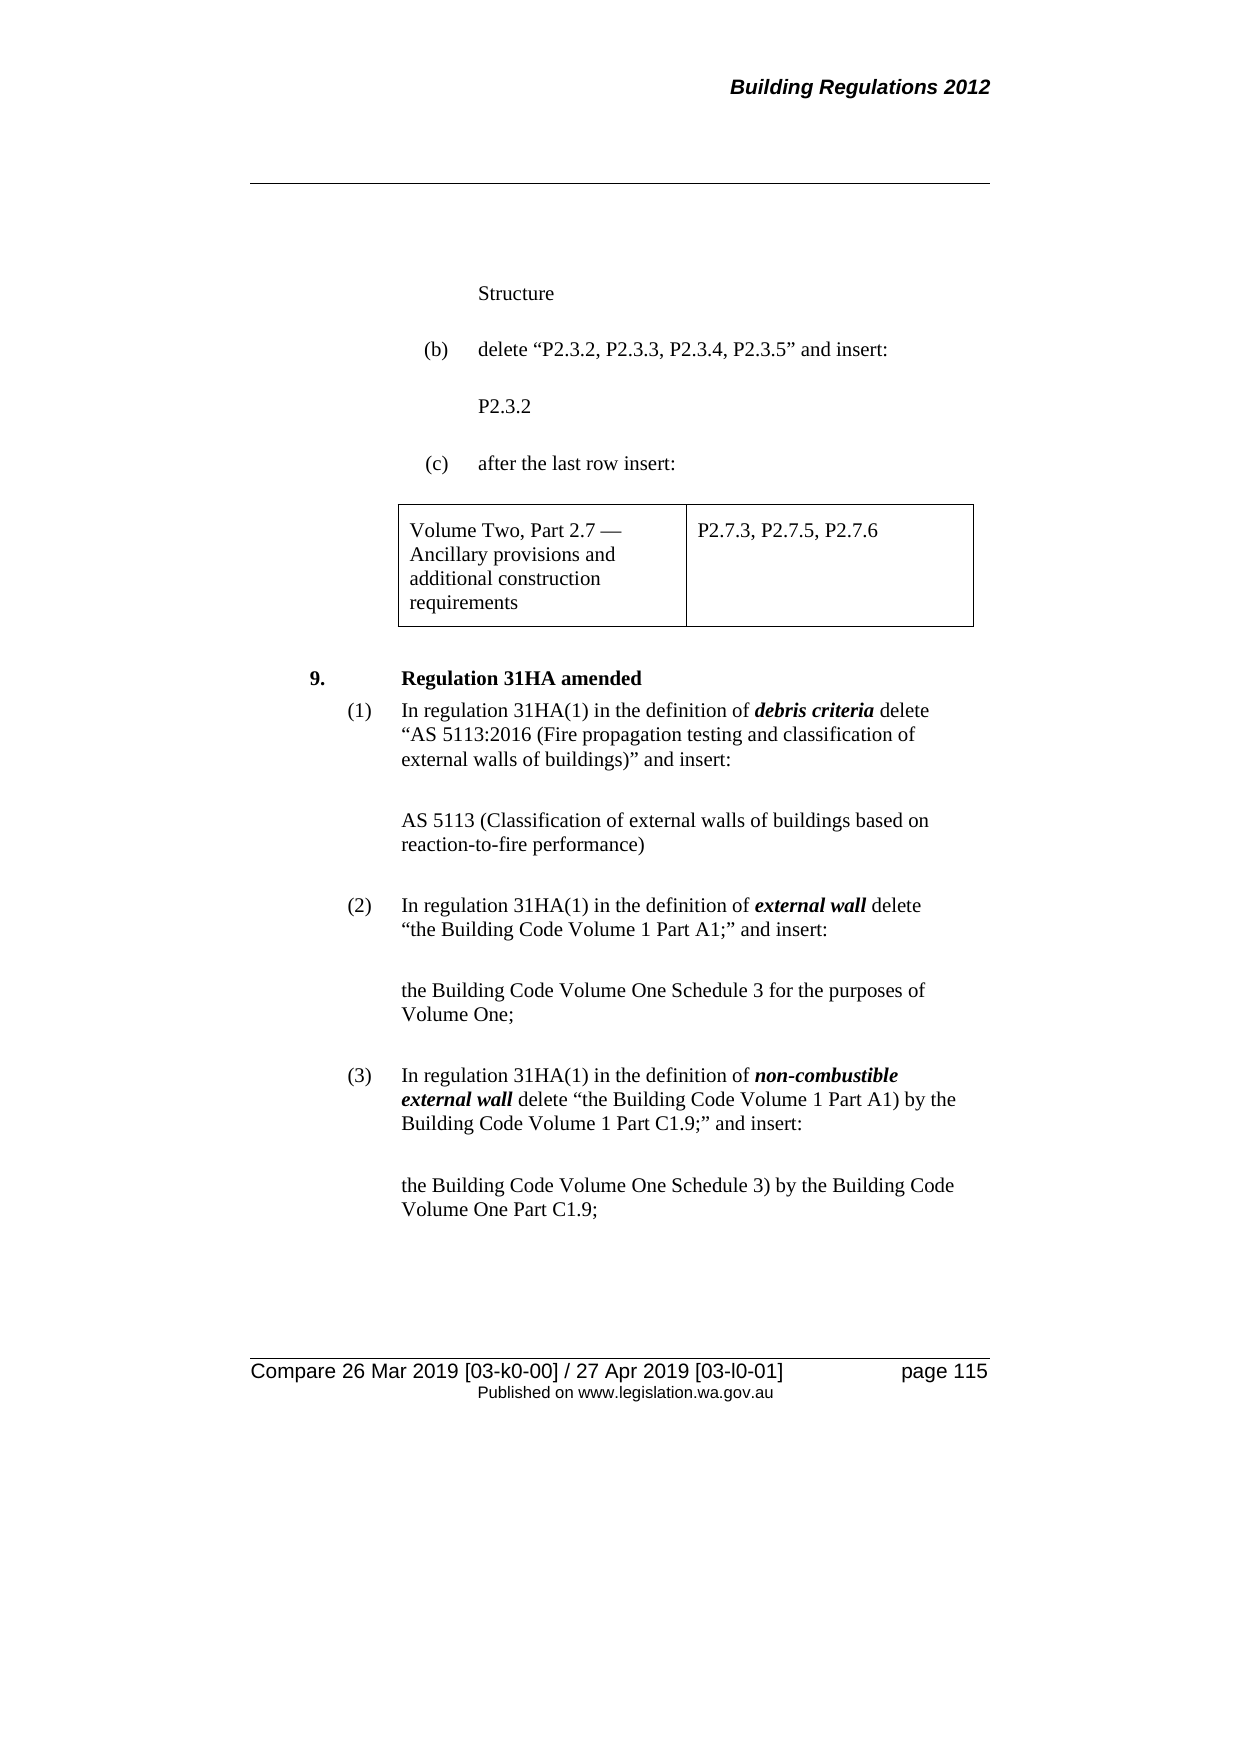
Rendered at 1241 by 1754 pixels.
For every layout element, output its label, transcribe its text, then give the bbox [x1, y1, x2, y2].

text the Building Code Volume One Schedule 3) by the Building Code Volume One Part C1.9; [312, 1172, 960, 1221]
text (c) after the last row insert: [389, 451, 960, 475]
text (1) In regulation 31HA(1) in the definition of debris criteria delete “AS 5113:2016 (Fire propagation testing and classification of external walls of buildings)” and insert: [312, 698, 960, 771]
table_header P2.7.3, P2.7.5, P2.7.6 [687, 505, 973, 626]
table_header Volume Two, Part 2.7 —Ancillary provisions and additional construction requirements [399, 505, 686, 626]
text P2.3.2 [389, 394, 960, 418]
text the Building Code Volume One Schedule 3 for the purposes of Volume One; [312, 978, 960, 1026]
text (3) In regulation 31HA(1) in the definition of non-combustible external wall delete “the Building Code Volume 1 Part A1) by the Building Code Volume 1 Part C1.9;” and insert: [312, 1063, 960, 1135]
subtitle 9. Regulation 31HA amended [309, 666, 960, 690]
text (b) delete “P2.3.2, P2.3.3, P2.3.4, P2.3.5” and insert: [389, 337, 960, 361]
text (2) In regulation 31HA(1) in the definition of external wall delete “the Building Code Volume 1 Part A1;” and insert: [312, 893, 960, 941]
text AS 5113 (Classification of external walls of buildings based on reaction-to-fire performance) [312, 808, 960, 856]
text Structure [389, 280, 960, 304]
